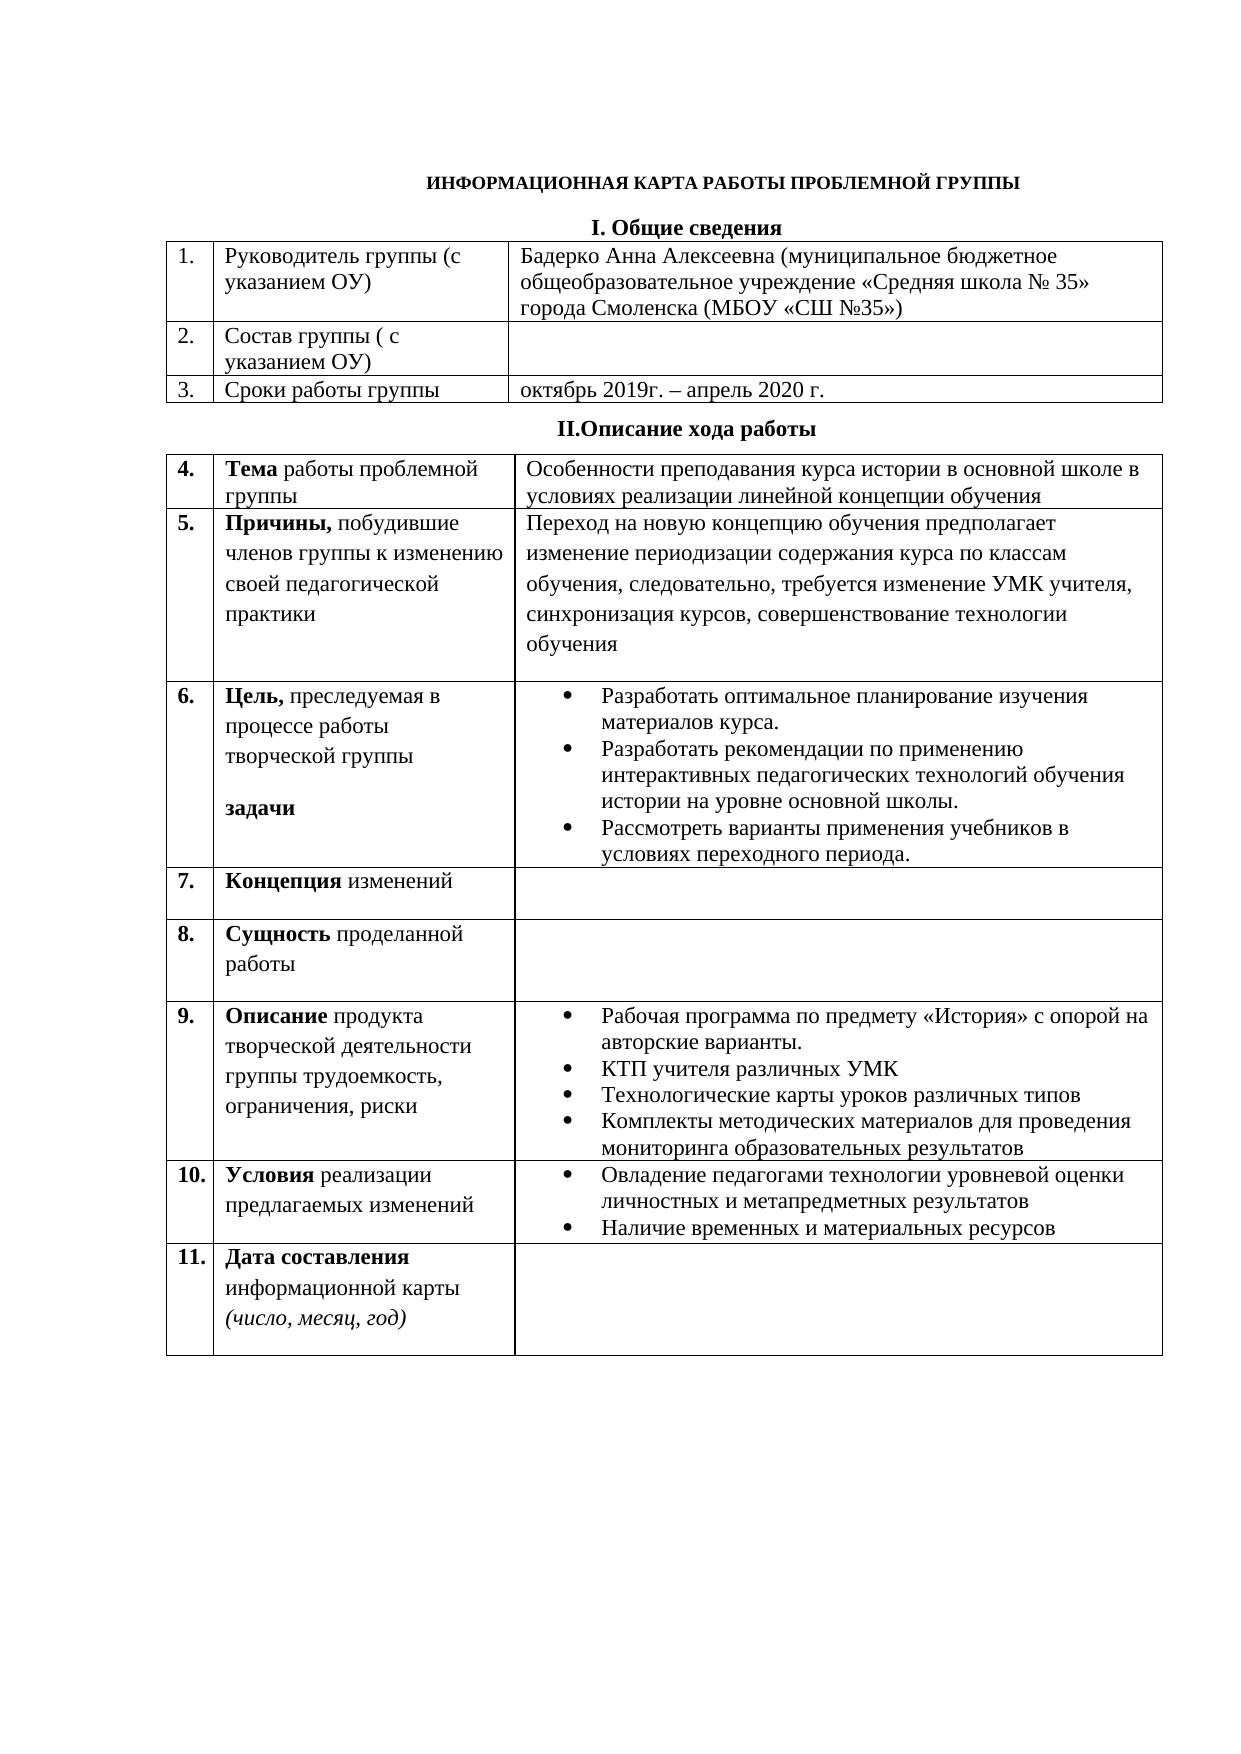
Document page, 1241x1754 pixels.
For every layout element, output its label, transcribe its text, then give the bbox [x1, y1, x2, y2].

table_cell Описание продукта творческой деятельности группы трудоемкость, ограничения, риски [214, 1002, 514, 1160]
subtitle I. Общие сведения [177, 214, 1196, 241]
table_cell [509, 322, 1162, 374]
table_cell [167, 1161, 213, 1242]
table_cell [167, 920, 213, 1001]
table_cell Условия реализации предлагаемых изменений [214, 1161, 514, 1242]
table_cell [516, 868, 1162, 919]
table_cell Овладение педагогами технологии уровневой оценки личностных и метапредметных результатов Наличие временных и материальных ресурсов [516, 1161, 1162, 1242]
table_cell Концепция изменений [214, 868, 514, 919]
table_cell Причины, побудившие членов группы к изменению своей педагогической практики [214, 509, 514, 681]
table_cell Разработать оптимальное планирование изучения материалов курса. Разработать рекомендации по применению интерактивных педагогических технологий обучения истории на уровне основной школы. Рассмотреть варианты применения учебников в условиях переходного периода. [516, 682, 1162, 867]
table_cell [167, 868, 213, 919]
table_cell Цель, преследуемая в процессе работы творческой группы задачи [214, 682, 514, 867]
subtitle II.Описание хода работы [177, 416, 1196, 442]
table_cell [167, 682, 213, 867]
text ИНФОРМАЦИОННАЯ КАРТА РАБОТЫ ПРОБЛЕМНОЙ ГРУППЫ [177, 172, 1196, 193]
table_header [167, 455, 213, 508]
table_cell Дата составления информационной карты (число, месяц, год) [214, 1244, 514, 1355]
table_cell Состав группы ( с указанием ОУ) [214, 322, 508, 374]
table_cell октябрь 2019г. – апрель 2020 г. [509, 376, 1162, 402]
table_header Тема работы проблемной группы [214, 455, 514, 508]
table_cell [516, 920, 1162, 1001]
table_cell Сущность проделанной работы [214, 920, 514, 1001]
table_cell Переход на новую концепцию обучения предполагает изменение периодизации содержания курса по классам обучения, следовательно, требуется изменение УМК учителя, синхронизация курсов, совершенствование технологии обучения [516, 509, 1162, 681]
table_header Руководитель группы (с указанием ОУ) [214, 242, 508, 321]
table_header Особенности преподавания курса истории в основной школе в условиях реализации линейной концепции обучения [516, 455, 1162, 508]
table_cell [167, 322, 213, 374]
table_cell Сроки работы группы [214, 376, 508, 402]
table_header [167, 242, 213, 321]
table_cell Рабочая программа по предмету «История» с опорой на авторские варианты. КТП учителя различных УМК Технологические карты уроков различных типов Комплекты методических материалов для проведения мониторинга образовательных результатов [516, 1002, 1162, 1160]
table_cell [167, 1244, 213, 1355]
table_cell [167, 509, 213, 681]
table_cell [516, 1244, 1162, 1355]
table_cell [167, 1002, 213, 1160]
table_header Бадерко Анна Алексеевна (муниципальное бюджетное общеобразовательное учреждение «Средняя школа № 35» города Смоленска (МБОУ «СШ №35») [509, 242, 1162, 321]
table_cell [167, 376, 213, 402]
